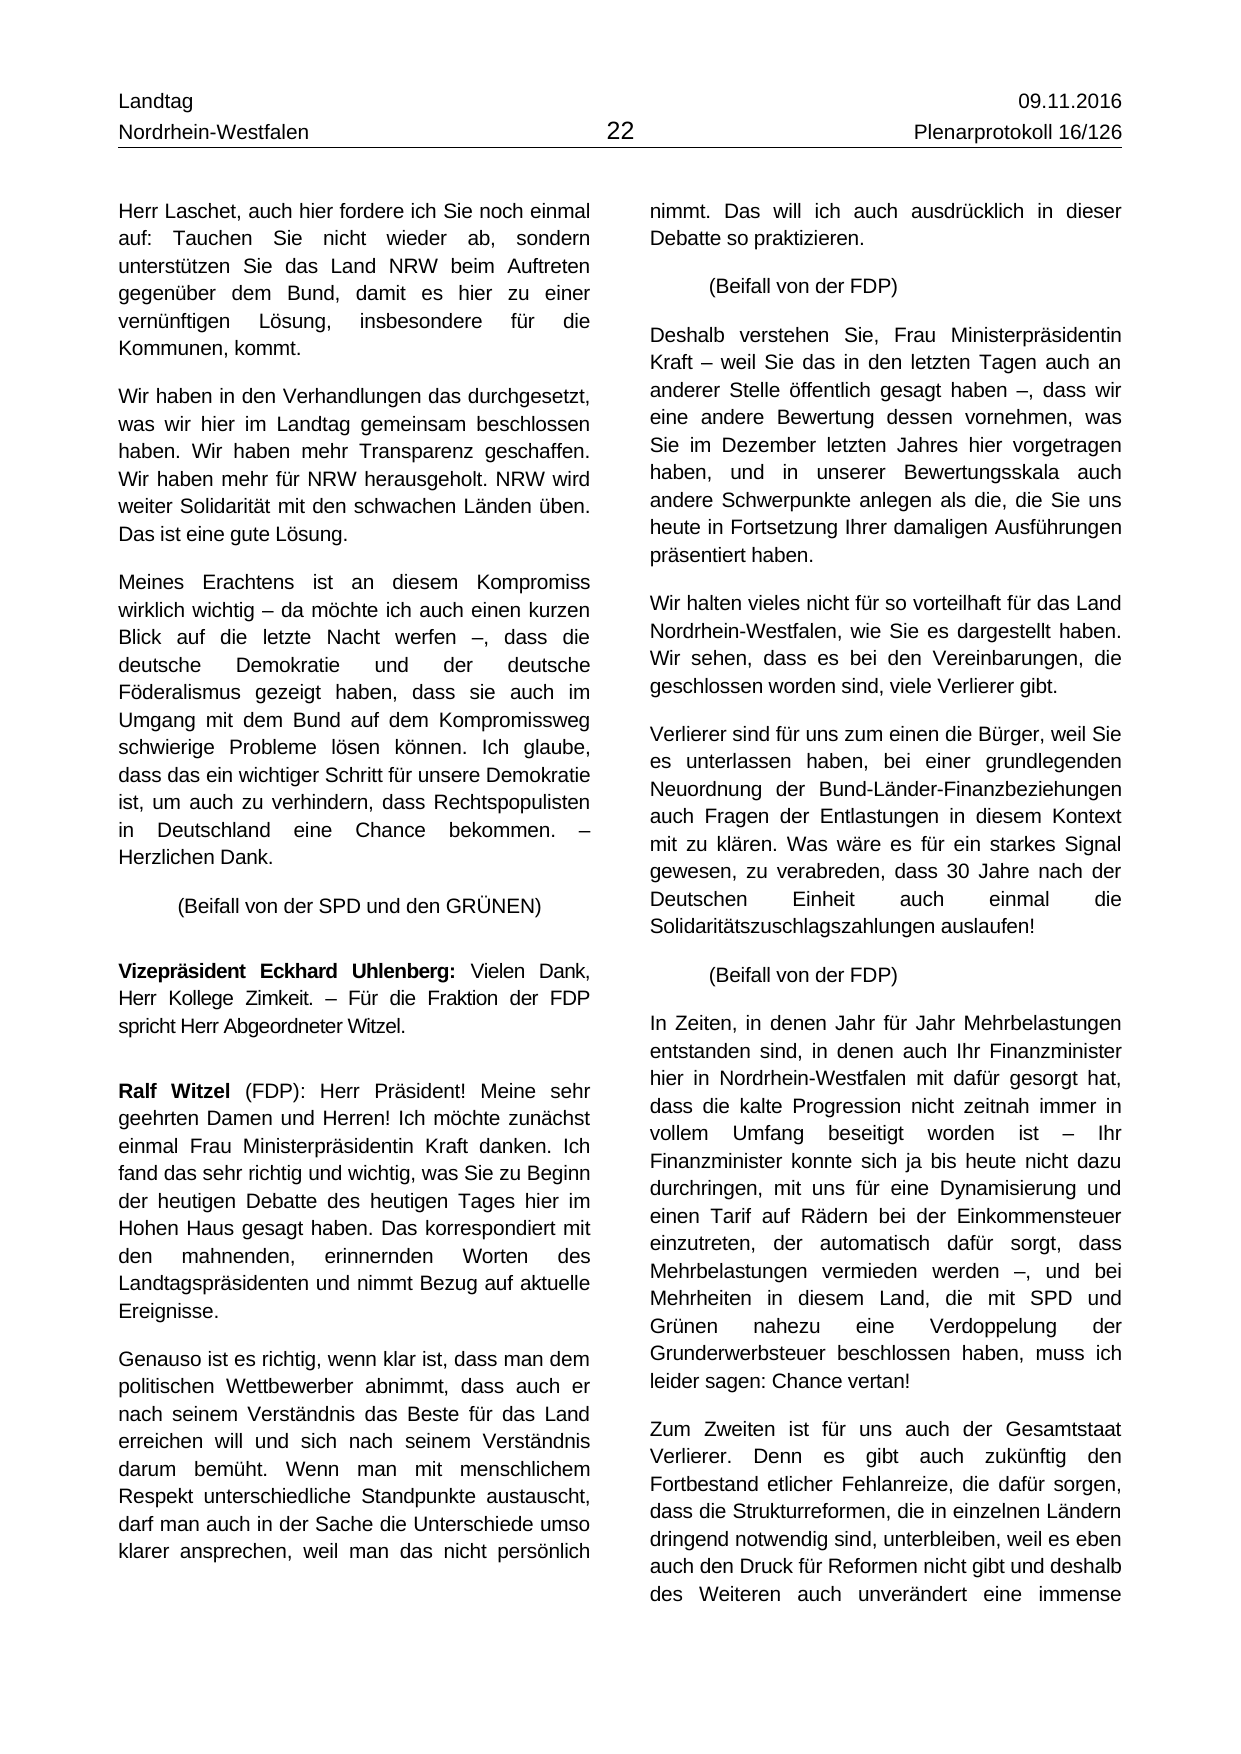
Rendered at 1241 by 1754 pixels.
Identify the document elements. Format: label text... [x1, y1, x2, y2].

text Deshalb verstehen Sie, Frau Ministerpräsidentin Kraft – weil Sie das in den letzten Tagen auch an anderer Stelle öffentlich gesagt haben –, dass wir eine andere Bewertung dessen vornehmen, was Sie im Dezember letzten Jahres hier vorgetragen haben, und in unserer Bewertungsskala auch andere Schwerpunkte anlegen als die, die Sie uns heute in Fortsetzung Ihrer damaligen Ausführungen präsentiert haben. [649, 323, 1122, 567]
text Ralf Witzel (FDP): Herr Präsident! Meine sehr geehrten Damen und Herren! Ich möchte zunächst einmal Frau Ministerpräsidentin Kraft danken. Ich fand das sehr richtig und wichtig, was Sie zu Beginn der heutigen Debatte des heutigen Tages hier im Hohen Haus gesagt haben. Das korrespondiert mit den mahnenden, erinnernden Worten des Landtagspräsidenten und nimmt Bezug auf aktuelle Ereignisse. [118, 1078, 591, 1322]
text Meines Erachtens ist an diesem Kompromiss wirklich wichtig – da möchte ich auch einen kurzen Blick auf die letzte Nacht werfen –, dass die deutsche Demokratie und der deutsche Föderalismus gezeigt haben, dass sie auch im Umgang mit dem Bund auf dem Kompromissweg schwierige Probleme lösen können. Ich glaube, dass das ein wichtiger Schritt für unsere Demokratie ist, um auch zu verhindern, dass Rechtspopulisten in Deutschland eine Chance bekommen. – Herzlichen Dank. [118, 570, 591, 869]
text Genauso ist es richtig, wenn klar ist, dass man dem politischen Wettbewerber abnimmt, dass auch er nach seinem Verständnis das Beste für das Land erreichen will und sich nach seinem Verständnis darum bemüht. Wenn man mit menschlichem Respekt unterschiedliche Standpunkte austauscht, darf man auch in der Sache die Unterschiede umso klarer ansprechen, weil man das nicht persönlich nimmt. Das will ich auch ausdrücklich in dieser Debatte so praktizieren. [118, 1347, 591, 1563]
text (Beifall von der FDP) [709, 963, 1122, 987]
text (Beifall von der FDP) [709, 274, 1122, 298]
text Vizepräsident Eckhard Uhlenberg: Vielen Dank, Herr Kollege Zimkeit. – Für die Fraktion der FDP spricht Herr Abgeordneter Witzel. [118, 958, 591, 1037]
text Wir halten vieles nicht für so vorteilhaft für das Land Nordrhein-Westfalen, wie Sie es dargestellt haben. Wir sehen, dass es bei den Vereinbarungen, die geschlossen worden sind, viele Verlierer gibt. [649, 591, 1122, 697]
text Verlierer sind für uns zum einen die Bürger, weil Sie es unterlassen haben, bei einer grundlegenden Neuordnung der Bund-Länder-Finanzbeziehungen auch Fragen der Entlastungen in diesem Kontext mit zu klären. Was wäre es für ein starkes Signal gewesen, zu verabreden, dass 30 Jahre nach der Deutschen Einheit auch einmal die Solidaritätszuschlagszahlungen auslaufen! [649, 722, 1122, 938]
text In Zeiten, in denen Jahr für Jahr Mehrbelastungen entstanden sind, in denen auch Ihr Finanzminister hier in Nordrhein-Westfalen mit dafür gesorgt hat, dass die kalte Progression nicht zeitnah immer in vollem Umfang beseitigt worden ist – Ihr Finanzminister konnte sich ja bis heute nicht dazu durchringen, mit uns für eine Dynamisierung und einen Tarif auf Rädern bei der Einkommensteuer einzutreten, der automatisch dafür sorgt, dass Mehrbelastungen vermieden werden –, und bei Mehrheiten in diesem Land, die mit SPD und Grünen nahezu eine Verdoppelung der Grunderwerbsteuer beschlossen haben, muss ich leider sagen: Chance vertan! [649, 1011, 1122, 1392]
text Wir haben in den Verhandlungen das durchgesetzt, was wir hier im Landtag gemeinsam beschlossen haben. Wir haben mehr Transparenz geschaffen. Wir haben mehr für NRW herausgeholt. NRW wird weiter Solidarität mit den schwachen Länden üben. Das ist eine gute Lösung. [118, 384, 591, 546]
text Herr Laschet, auch hier fordere ich Sie noch einmal auf: Tauchen Sie nicht wieder ab, sondern unterstützen Sie das Land NRW beim Auftreten gegenüber dem Bund, damit es hier zu einer vernünftigen Lösung, insbesondere für die Kommunen, kommt. [118, 198, 591, 360]
text (Beifall von der SPD und den GRÜNEN) [177, 893, 591, 917]
